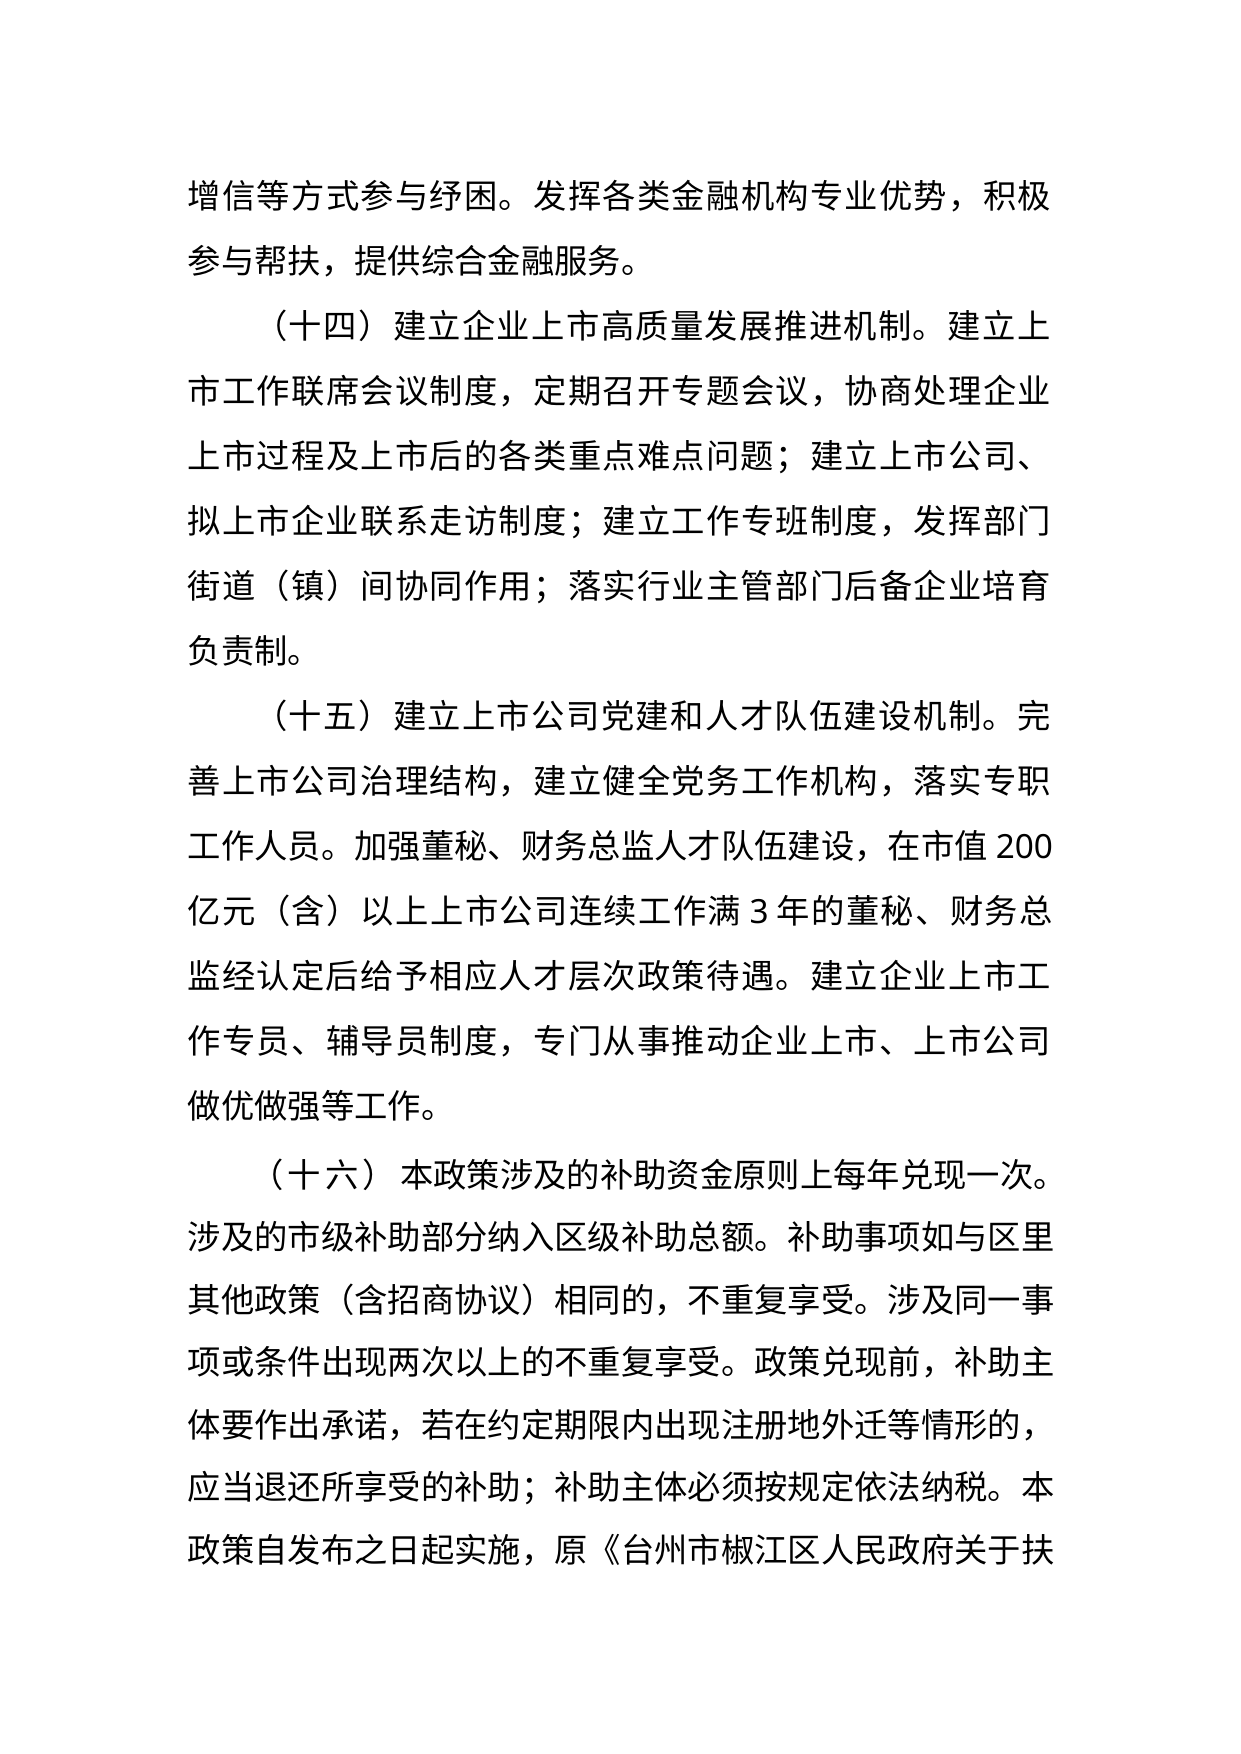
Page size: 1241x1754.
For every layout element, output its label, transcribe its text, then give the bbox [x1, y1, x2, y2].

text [187, 162, 1053, 292]
text （十四）建立企业上市高质量发展推进机制。建立上市工作联席会议制度，定期召开专题会议，协商处理企业上市过程及上市后的各类重点难点问题；建立上市公司、拟上市企业联系走访制度；建立工作专班制度，发挥部门、街道（镇）间协同作用；落实行业主管部门后备企业培育负责制。 [187, 292, 1053, 682]
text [187, 1137, 1059, 1574]
text （十五）建立上市公司党建和人才队伍建设机制。完善上市公司治理结构，建立健全党务工作机构，落实专职工作人员。加强董秘、财务总监人才队伍建设，在市值200亿元（含）以上上市公司连续工作满3年的董秘、财务总监经认定后给予相应人才层次政策待遇。建立企业上市工作专员、辅导员制度，专门从事推动企业上市、上市公司做优做强等工作。 [187, 682, 1053, 1137]
